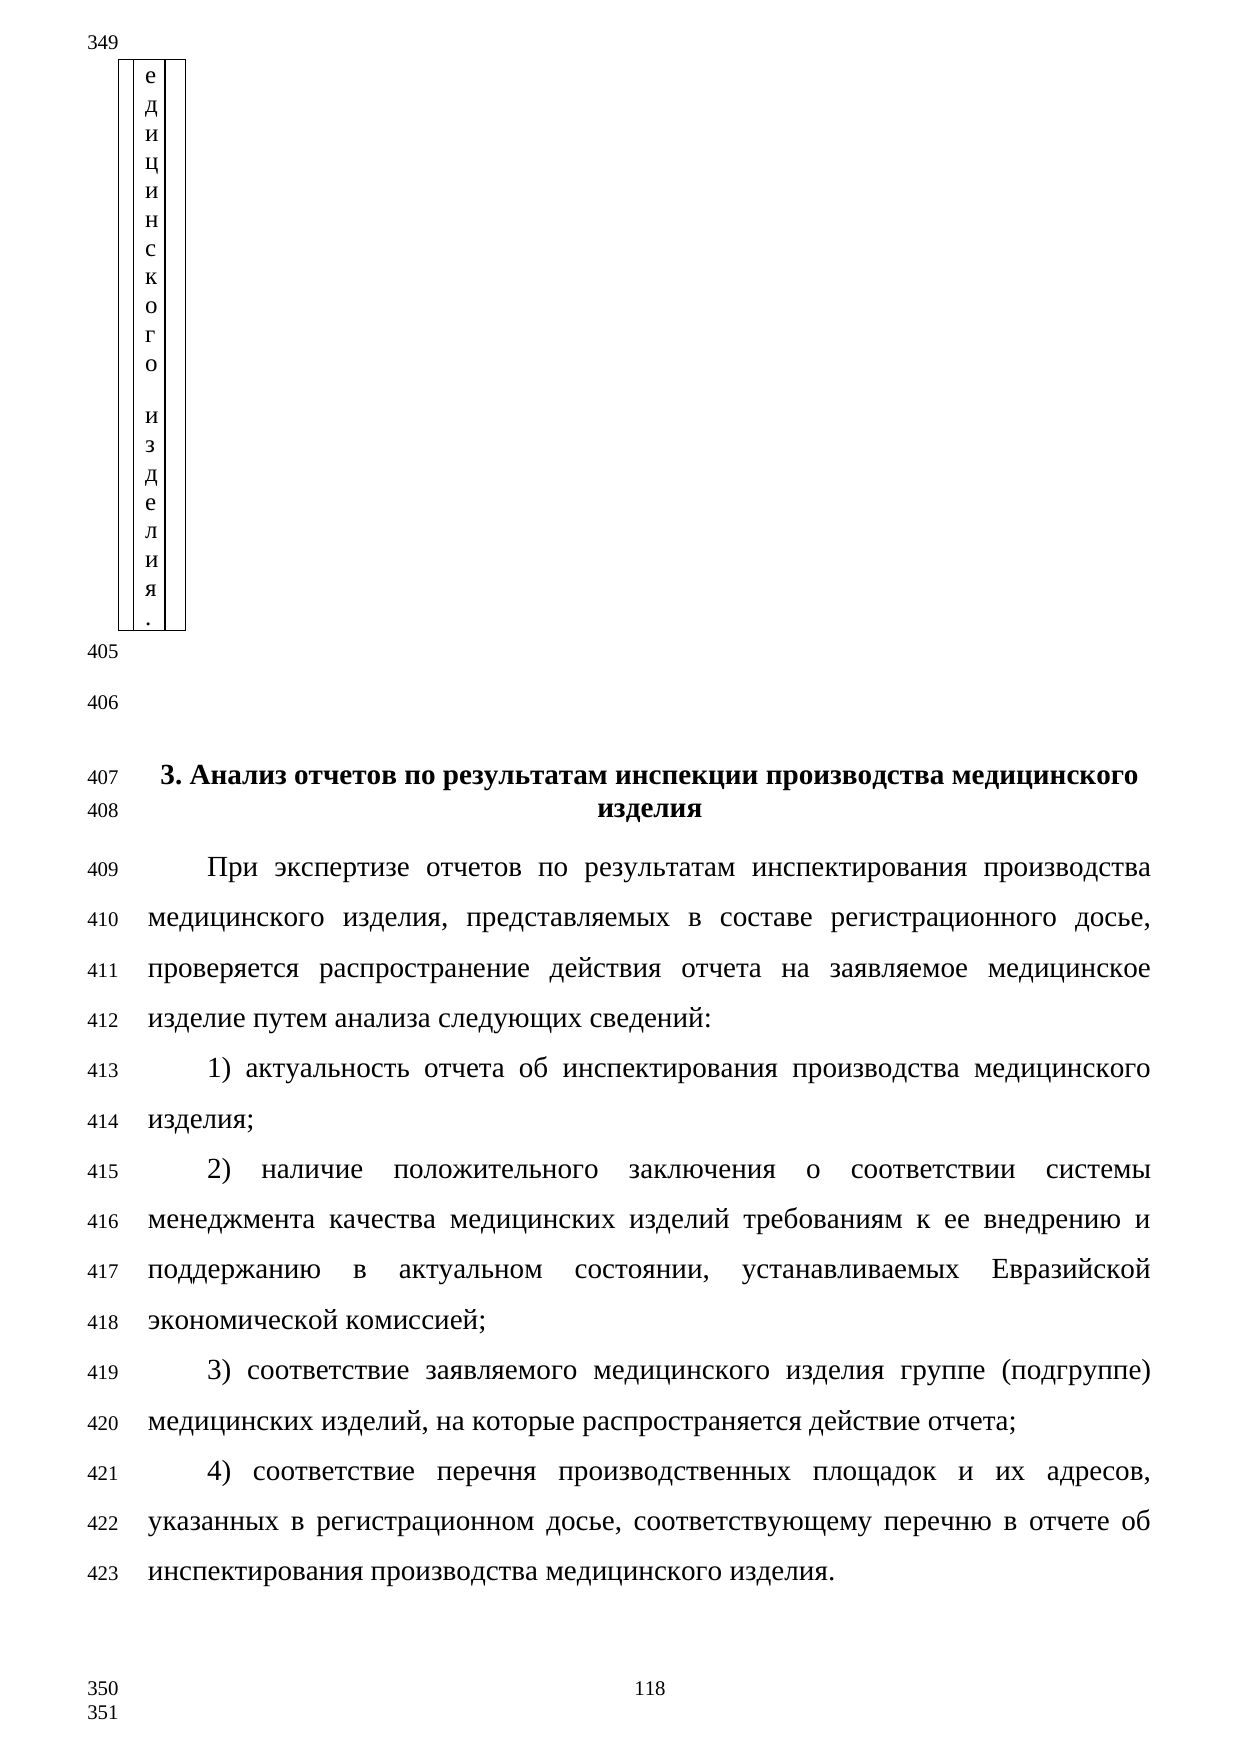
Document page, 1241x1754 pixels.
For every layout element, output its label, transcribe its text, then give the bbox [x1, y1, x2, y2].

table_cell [134, 60, 164, 630]
text 4) соответствие перечня производственных площадок и их адресов, указанных в регистрационном досье, соответствующему перечню в отчете об инспектирования производства медицинского изделия. [148, 1453, 1152, 1587]
text 1) актуальность отчета об инспектирования производства медицинского изделия; [148, 1050, 1152, 1134]
text 2) наличие положительного заключения о соответствии системы менеджмента качества медицинских изделий требованиям к ее внедрению и поддержанию в актуальном состоянии, устанавливаемых Евразийской экономической комиссией; [148, 1151, 1152, 1336]
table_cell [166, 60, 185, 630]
text При экспертизе отчетов по результатам инспектирования производства медицинского изделия, представляемых в составе регистрационного досье, проверяется распространение действия отчета на заявляемое медицинское изделие путем анализа следующих сведений: [148, 849, 1152, 1034]
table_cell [119, 60, 133, 630]
text 3) соответствие заявляемого медицинского изделия группе (подгруппе) медицинских изделий, на которые распространяется действие отчета; [148, 1352, 1152, 1436]
subtitle 3. Анализ отчетов по результатам инспекции производства медицинского изделия [148, 757, 1152, 824]
